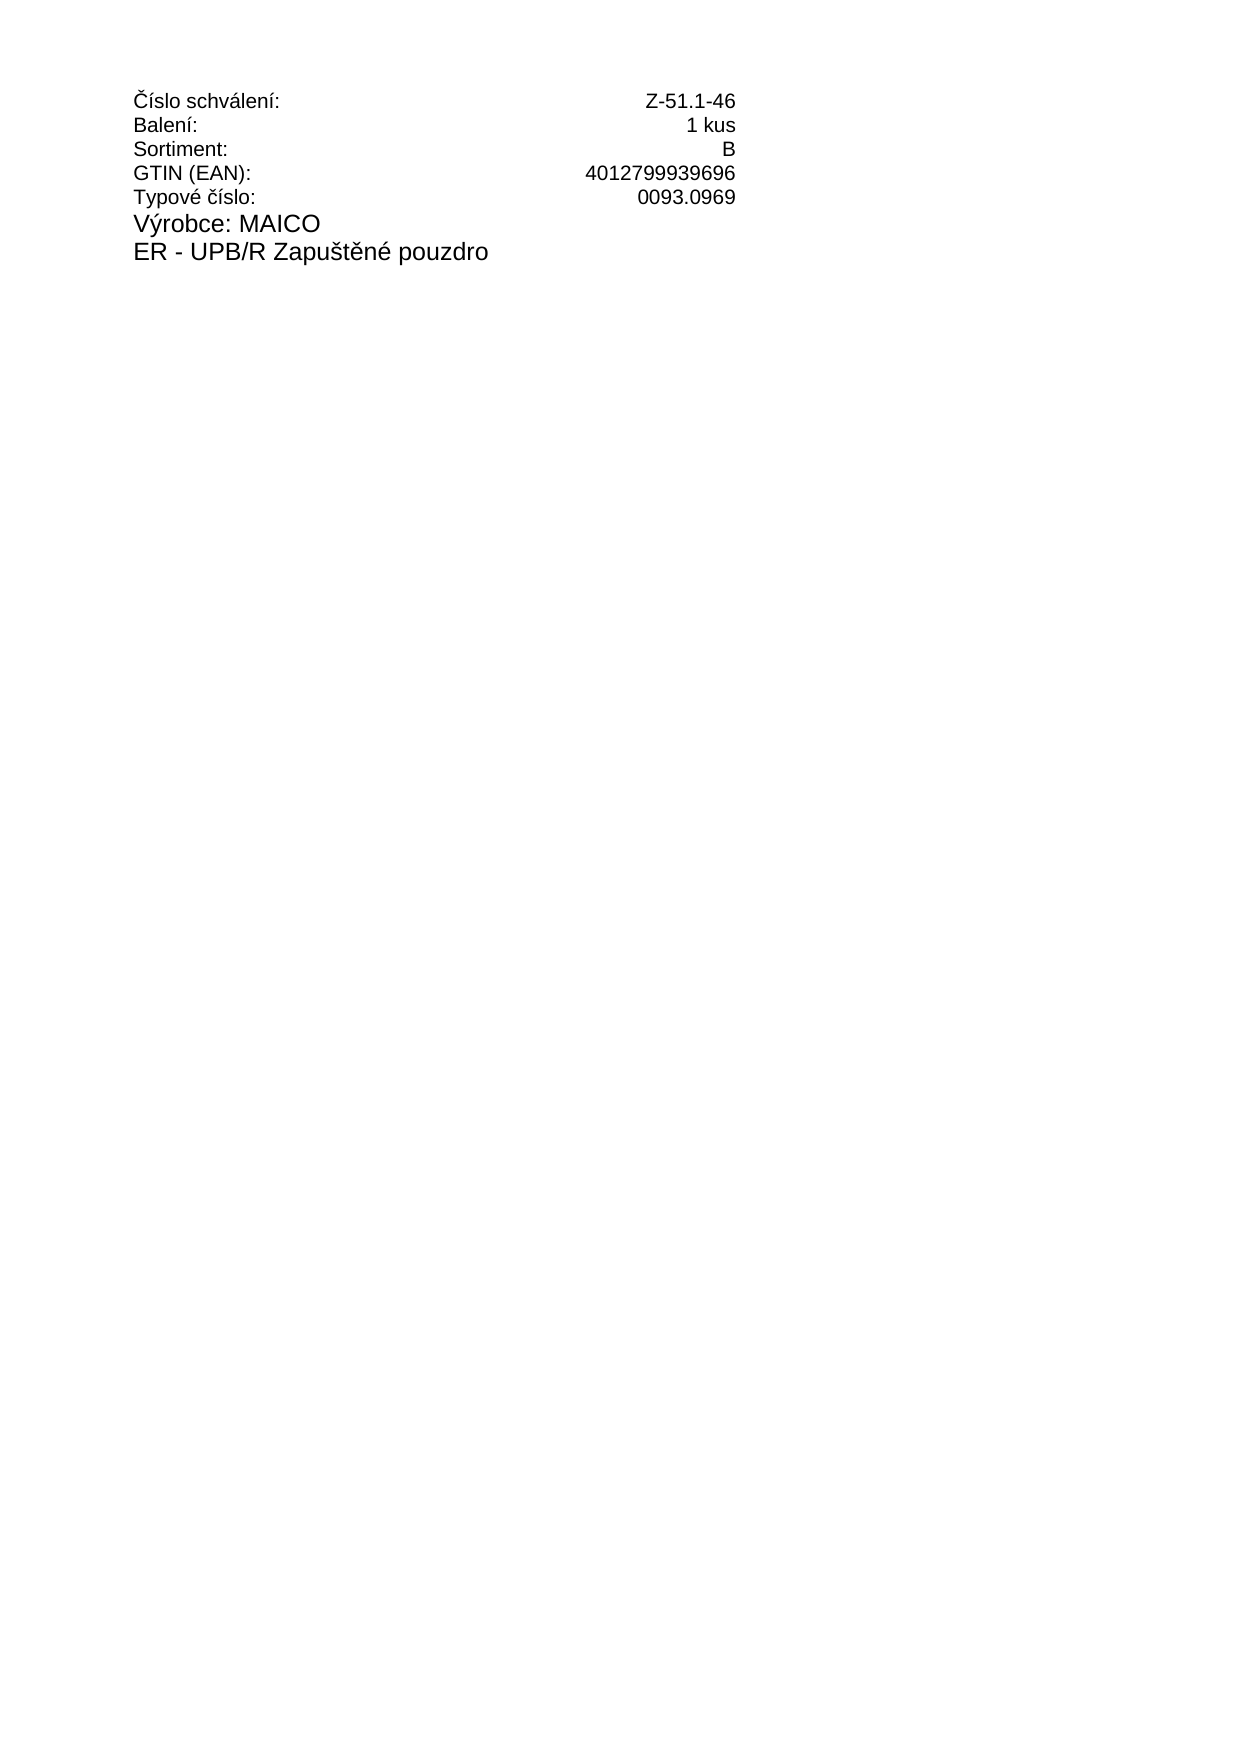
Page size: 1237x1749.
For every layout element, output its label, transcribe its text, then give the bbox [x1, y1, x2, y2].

text Výrobce: MAICO [133, 208, 1148, 237]
table_cell Typové číslo: [122, 185, 434, 208]
table_cell Sortiment: [122, 137, 434, 161]
table_cell GTIN (EAN): [122, 161, 434, 184]
table_cell 0093.0969 [434, 185, 747, 208]
text ER - UPB/R Zapuštěné pouzdro [133, 237, 1148, 266]
table_cell B [434, 137, 747, 161]
table_cell Z-51.1-46 [434, 89, 747, 113]
table_cell 4012799939696 [434, 161, 747, 184]
table_cell 1 kus [434, 113, 747, 137]
table_cell Balení: [122, 113, 434, 137]
table_cell Číslo schválení: [122, 89, 434, 113]
